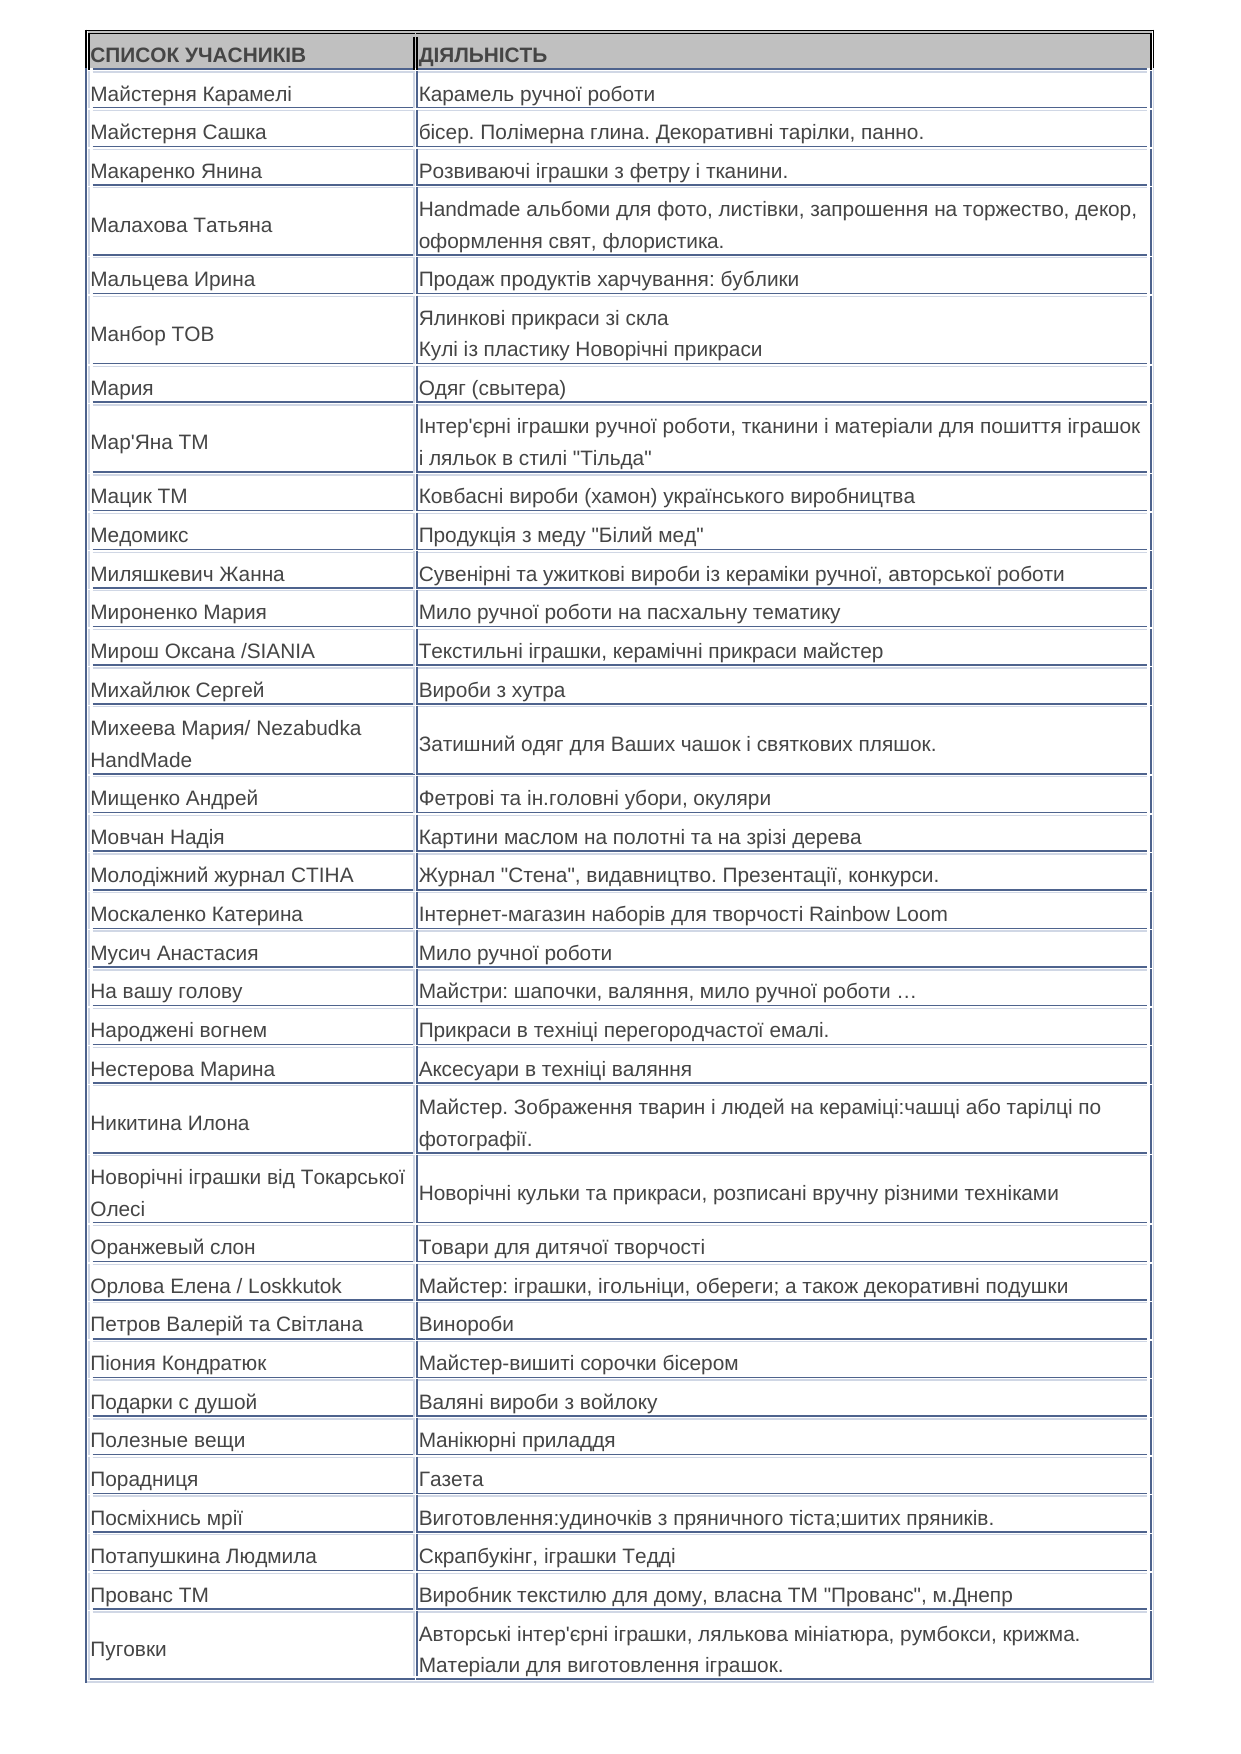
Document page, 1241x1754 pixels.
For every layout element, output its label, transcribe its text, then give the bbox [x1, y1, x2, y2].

table_cell Никитина Илона [88, 1082, 416, 1152]
table_cell Орлова Елена / Loskkutok [88, 1261, 416, 1299]
table_cell Мирош Оксана /SIANIA [88, 626, 416, 664]
table_cell Прикраси в техніці перегородчастої емалі. [416, 1005, 1152, 1043]
table_cell На вашу голову [88, 966, 416, 1005]
table_cell Мищенко Андрей [88, 773, 414, 812]
table_cell Товари для дитячої творчості [416, 1222, 1152, 1261]
table_cell Пуговки [88, 1608, 416, 1678]
table_cell Ковбасні вироби (хамон) українського виробництва [416, 471, 1152, 510]
table_cell Майстерня Карамелі [88, 68, 416, 107]
table_cell Полезные вещи [88, 1415, 416, 1454]
table_cell Карамель ручної роботи [416, 68, 1152, 107]
table_cell Манікюрні приладдя [416, 1415, 1152, 1454]
table_cell Handmade альбоми для фото, листівки, запрошення на торжество, декор, оформлення свят, флористика. [416, 184, 1152, 254]
table_cell Мовчан Надія [88, 812, 416, 850]
table_cell Картини маслом на полотні та на зрізі дерева [416, 812, 1152, 850]
table_cell Михеева Мария/ Nezabudka HandMade [88, 703, 416, 773]
table_cell Валяні вироби з войлоку [416, 1376, 1152, 1415]
table_cell Майстер. Зображення тварин і людей на кераміці:чашці або тарілці по фотографії. [416, 1082, 1152, 1152]
table_cell Новорічні кульки та прикраси, розписані вручну різними техніками [416, 1152, 1152, 1222]
table_cell Оранжевый слон [88, 1222, 416, 1261]
table_cell Мацик ТМ [88, 471, 416, 510]
table_cell Аксесуари в техніці валяння [416, 1044, 1152, 1082]
table_cell Майстри: шапочки, валяння, мило ручної роботи … [416, 966, 1152, 1005]
table_cell Розвиваючі іграшки з фетру і тканини. [416, 146, 1152, 184]
table_cell Мироненко Мария [88, 587, 416, 626]
table_cell Виробник текстилю для дому, власна ТМ "Прованс", м.Днепр [416, 1570, 1152, 1608]
table_cell Мария [88, 363, 416, 401]
table_cell Молодіжний журнал СТІНА [88, 850, 416, 889]
table_header СПИСОК УЧАСНИКІВ [88, 31, 416, 68]
table_cell Сувенірні та ужиткові вироби із кераміки ручної, авторської роботи [416, 549, 1152, 587]
table_cell Майстерня Сашка [88, 107, 416, 146]
table_cell Москаленко Катерина [90, 889, 414, 927]
table_cell Майстер-вишиті сорочки бісером [418, 1338, 1152, 1376]
table_cell Піония Кондратюк [88, 1338, 414, 1376]
table_cell Журнал "Стена", видавництво. Презентації, конкурси. [416, 850, 1152, 889]
table_cell Новорічні іграшки від Токарської Олесі [88, 1152, 416, 1222]
table_cell Скрапбукінг, іграшки Тедді [418, 1531, 1151, 1570]
table_cell Текстильні іграшки, керамічні прикраси майстер [416, 626, 1152, 664]
table_cell Прованс ТМ [88, 1570, 416, 1608]
table_cell Мило ручної роботи [416, 928, 1152, 966]
table_cell Майстер: іграшки, ігольніци, обереги; а також декоративні подушки [416, 1261, 1152, 1299]
table_cell Мило ручної роботи на пасхальну тематику [416, 587, 1152, 626]
table_cell Порадниця [88, 1454, 416, 1492]
table_cell Народжені вогнем [88, 1005, 416, 1043]
table_cell Вироби з хутра [416, 664, 1152, 703]
table_cell Нестерова Марина [88, 1044, 416, 1082]
table_cell Продаж продуктів харчування: бублики [416, 254, 1152, 293]
table_cell Малахова Татьяна [88, 184, 416, 254]
table_cell Інтер'єрні іграшки ручної роботи, тканини і матеріали для пошиття іграшок і ляльок в стилі "Тільда" [416, 401, 1152, 471]
table_cell Ялинкові прикраси зі скла Кулі із пластику Новорічні прикраси [416, 293, 1152, 363]
table_cell Подарки с душой [88, 1376, 416, 1415]
table_cell Миляшкевич Жанна [88, 549, 416, 587]
table_cell Газета [416, 1454, 1152, 1492]
table_cell Медомикс [88, 510, 416, 548]
table_cell Манбор ТОВ [88, 293, 416, 363]
table_cell Петров Валерій та Світлана [88, 1299, 416, 1338]
table_cell Потапушкина Людмила [90, 1531, 414, 1570]
table_cell Макаренко Янина [88, 146, 416, 184]
table_cell Авторські інтер'єрні іграшки, лялькова мініатюра, румбокси, крижма. Матеріали для виготовлення іграшок. [416, 1608, 1152, 1678]
table_cell бісер. Полімерна глина. Декоративні тарілки, панно. [416, 107, 1152, 146]
table_cell Мальцева Ирина [88, 254, 416, 293]
table_cell Виготовлення:удиночків з пряничного тіста;шитих пряників. [416, 1493, 1152, 1531]
table_cell Одяг (свытера) [416, 363, 1152, 401]
table_cell Винороби [416, 1299, 1152, 1338]
table_cell Фетрові та ін.головні убори, окуляри [418, 773, 1152, 812]
table_cell Затишний одяг для Ваших чашок і святкових пляшок. [416, 703, 1152, 773]
table_cell Михайлюк Сергей [88, 664, 416, 703]
table_cell Мар'Яна ТМ [88, 401, 416, 471]
table_cell Інтернет-магазин наборів для творчості Rainbow Loom [418, 889, 1151, 927]
table_cell Мусич Анастасия [88, 928, 416, 966]
table_cell Продукція з меду "Білий мед" [416, 510, 1152, 548]
table_header ДІЯЛЬНІСТЬ [416, 34, 1150, 68]
table_cell Посміхнись мрії [88, 1493, 416, 1531]
